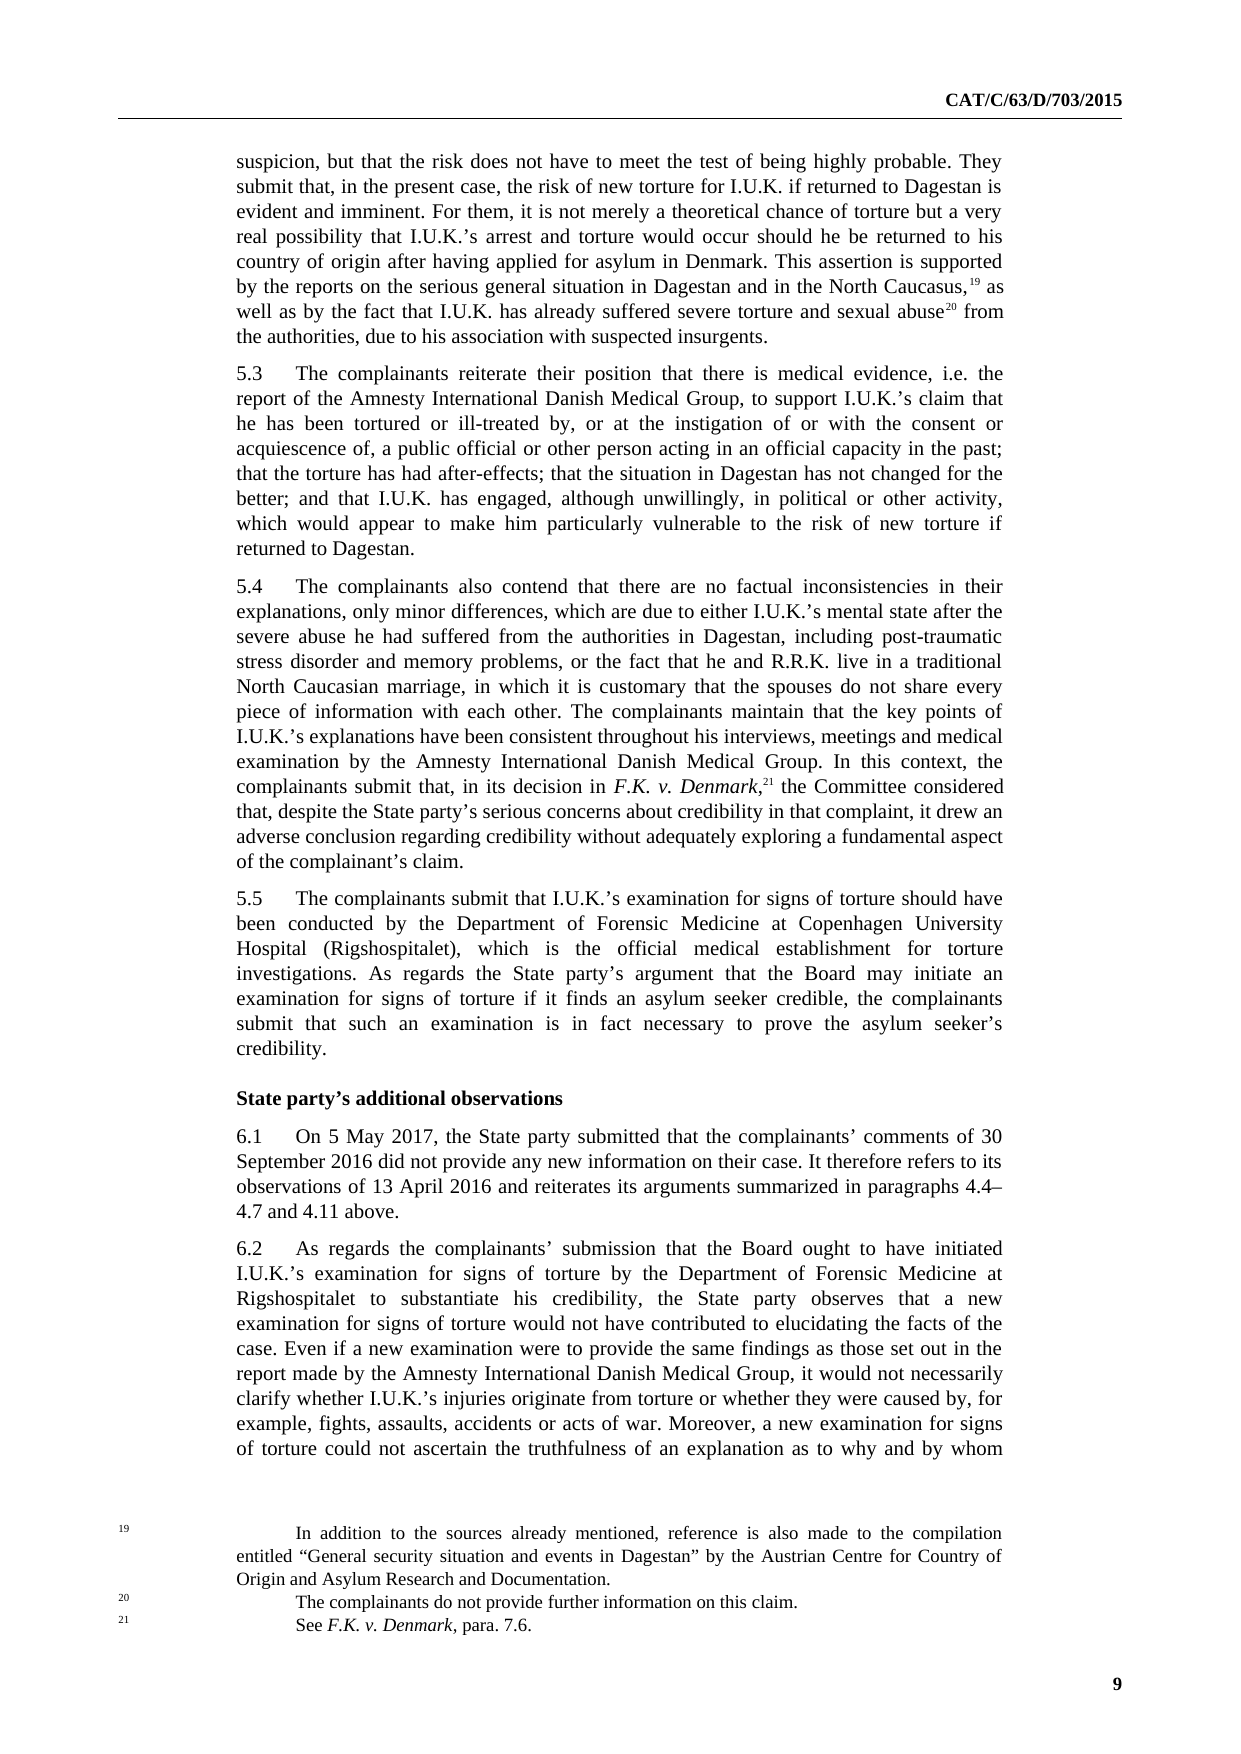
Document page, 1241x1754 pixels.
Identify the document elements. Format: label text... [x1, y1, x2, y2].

text 5.3 The complainants reiterate their position that there is medical evidence, i.e. the report of the Amnesty International Danish Medical Group, to support I.U.K.’s claim that he has been tortured or ill-treated by, or at the instigation of or with the consent or acquiescence of, a public official or other person acting in an official capacity in the past; that the torture has had after-effects; that the situation in Dagestan has not changed for the better; and that I.U.K. has engaged, although unwillingly, in political or other activity, which would appear to make him particularly vulnerable to the risk of new torture if returned to Dagestan. [236, 360, 1004, 560]
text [236, 1235, 1004, 1460]
text 5.5 The complainants submit that I.U.K.’s examination for signs of torture should have been conducted by the Department of Forensic Medicine at Copenhagen University Hospital (Rigshospitalet), which is the official medical establishment for torture investigations. As regards the State party’s argument that the Board may initiate an examination for signs of torture if it finds an asylum seeker credible, the complainants submit that such an examination is in fact necessary to prove the asylum seeker’s credibility. [236, 885, 1004, 1060]
text State party’s additional observations [118, 1085, 1004, 1110]
text 6.1 On 5 May 2017, the State party submitted that the complainants’ comments of 30 September 2016 did not provide any new information on their case. It therefore refers to its observations of 13 April 2016 and reiterates its arguments summarized in paragraphs 4.4–4.7 and 4.11 above. [236, 1123, 1004, 1223]
text 5.4 The complainants also contend that there are no factual inconsistencies in their explanations, only minor differences, which are due to either I.U.K.’s mental state after the severe abuse he had suffered from the authorities in Dagestan, including post-traumatic stress disorder and memory problems, or the fact that he and R.R.K. live in a traditional North Caucasian marriage, in which it is customary that the spouses do not share every piece of information with each other. The complainants maintain that the key points of I.U.K.’s explanations have been consistent throughout his interviews, meetings and medical examination by the Amnesty International Danish Medical Group. In this context, the complainants submit that, in its decision in F.K. v. Denmark, the Committee considered that, despite the State party’s serious concerns about credibility in that complaint, it drew an adverse conclusion regarding credibility without adequately exploring a fundamental aspect of the complainant’s claim. [236, 573, 1004, 873]
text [236, 148, 1004, 348]
